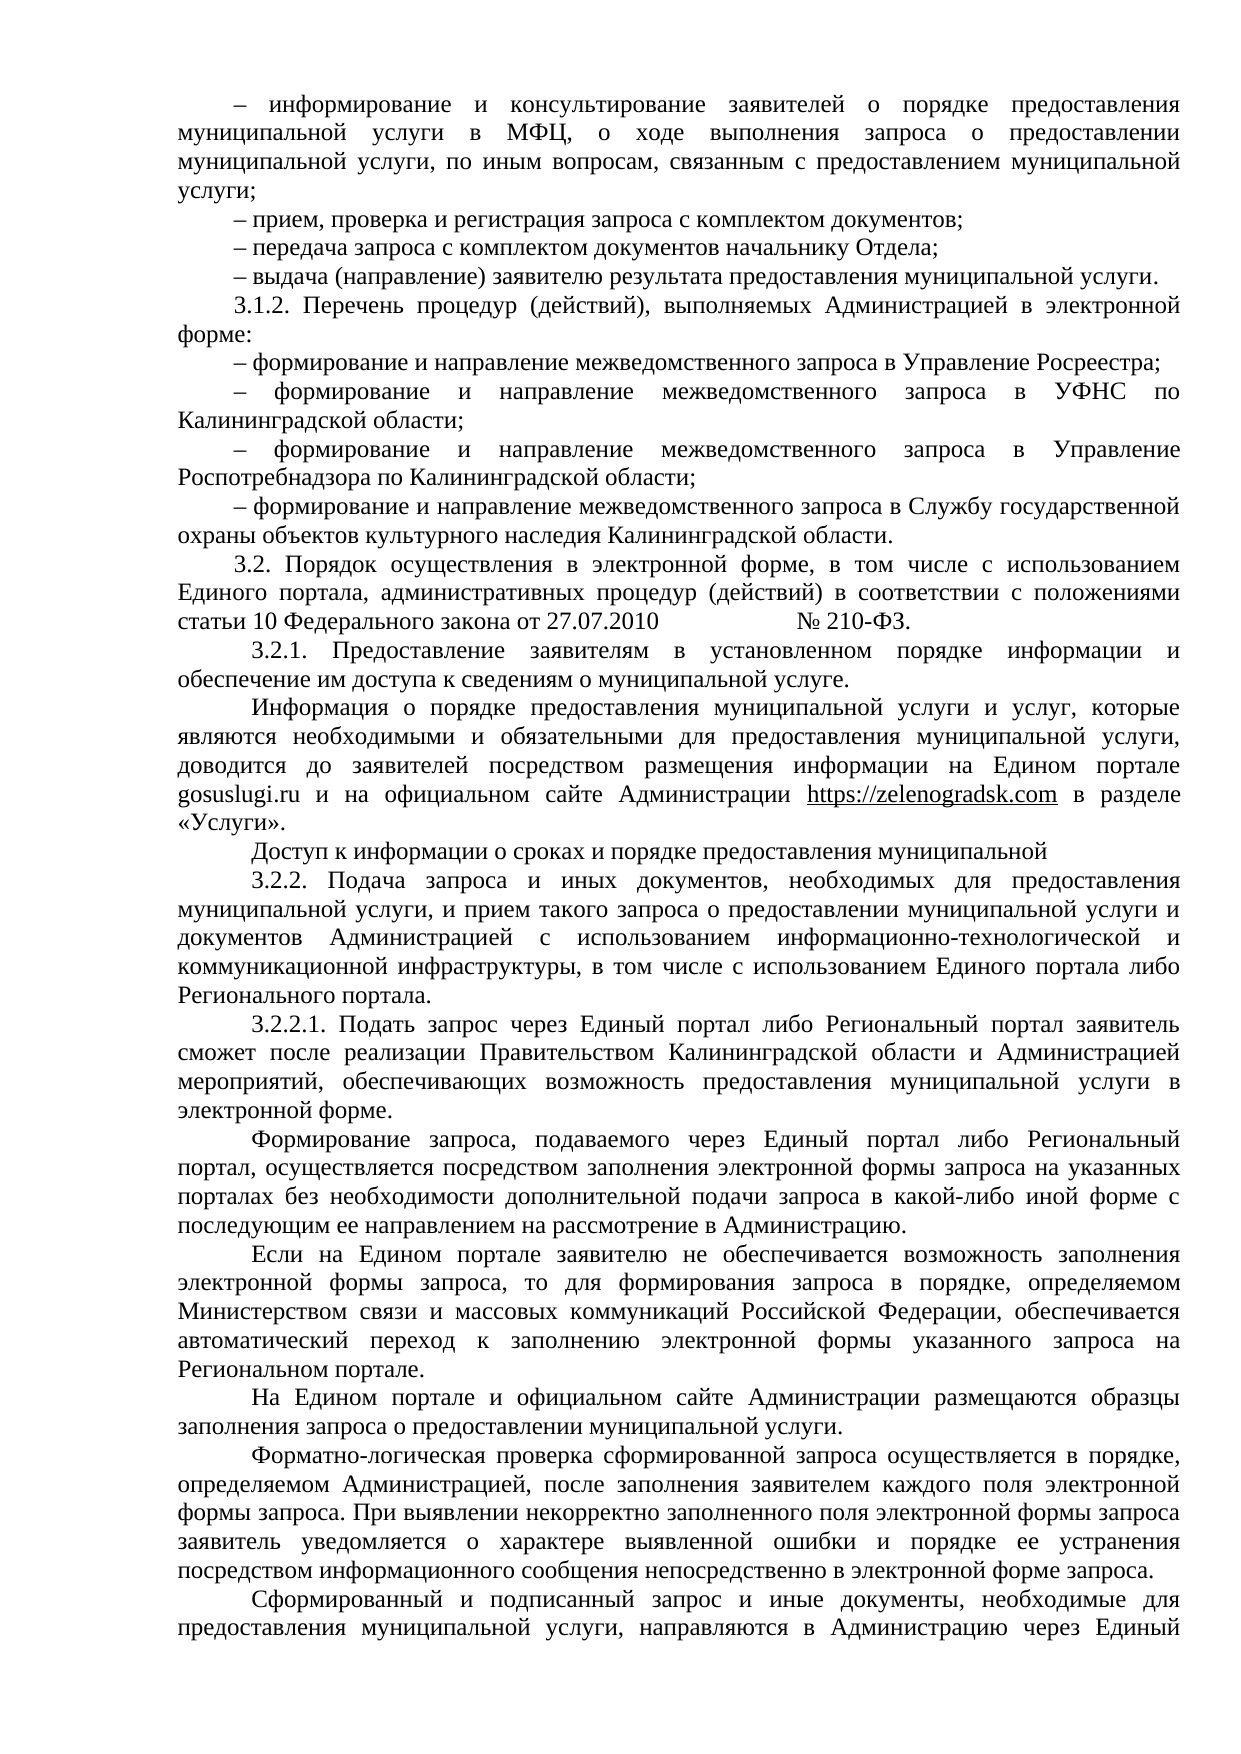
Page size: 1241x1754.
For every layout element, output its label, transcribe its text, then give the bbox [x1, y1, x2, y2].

text – информирование и консультирование заявителей о порядке предоставления муниципальной услуги в МФЦ, о ходе выполнения запроса о предоставлении муниципальной услуги, по иным вопросам, связанным с предоставлением муниципальной услуги; [177, 89, 1181, 204]
text 3.2. Порядок осуществления в электронной форме, в том числе с использованием Единого портала, административных процедур (действий) в соответствии с положениями статьи 10 Федерального закона от 27.07.2010 № 210-ФЗ. [177, 549, 1181, 635]
text 3.2.1. Предоставление заявителям в установленном порядке информации и обеспечение им доступа к сведениям о муниципальной услуге. [177, 635, 1181, 692]
text 3.2.2.1. Подать запрос через Единый портал либо Региональный портал заявитель сможет после реализации Правительством Калининградской области и Администрацией мероприятий, обеспечивающих возможность предоставления муниципальной услуги в электронной форме. [177, 1009, 1181, 1124]
text Доступ к информации о сроках и порядке предоставления муниципальной [177, 836, 1181, 865]
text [177, 1584, 1181, 1641]
text На Едином портале и официальном сайте Администрации размещаются образцы заполнения запроса о предоставлении муниципальной услуги. [177, 1382, 1181, 1440]
text Форматно-логическая проверка сформированной запроса осуществляется в порядке, определяемом Администрацией, после заполнения заявителем каждого поля электронной формы запроса. При выявлении некорректно заполненного поля электронной формы запроса заявитель уведомляется о характере выявленной ошибки и порядке ее устранения посредством информационного сообщения непосредственно в электронной форме запроса. [177, 1440, 1181, 1584]
text – формирование и направление межведомственного запроса в Управление Роспотребнадзора по Калининградской области; [177, 434, 1181, 491]
text – формирование и направление межведомственного запроса в Службу государственной охраны объектов культурного наследия Калининградской области. [177, 491, 1181, 549]
text Информация о порядке предоставления муниципальной услуги и услуг, которые являются необходимыми и обязательными для предоставления муниципальной услуги, доводится до заявителей посредством размещения информации на Едином портале gosuslugi.ru и на официальном сайте Администрации https://zelenogradsk.com в разделе «Услуги». [177, 692, 1181, 836]
text Формирование запроса, подаваемого через Единый портал либо Региональный портал, осуществляется посредством заполнения электронной формы запроса на указанных порталах без необходимости дополнительной подачи запроса в какой-либо иной форме с последующим ее направлением на рассмотрение в Администрацию. [177, 1124, 1181, 1239]
text 3.2.2. Подача запроса и иных документов, необходимых для предоставления муниципальной услуги, и прием такого запроса о предоставлении муниципальной услуги и документов Администрацией с использованием информационно-технологической и коммуникационной инфраструктуры, в том числе с использованием Единого портала либо Регионального портала. [177, 865, 1181, 1009]
text Если на Едином портале заявителю не обеспечивается возможность заполнения электронной формы запроса, то для формирования запроса в порядке, определяемом Министерством связи и массовых коммуникаций Российской Федерации, обеспечивается автоматический переход к заполнению электронной формы указанного запроса на Региональном портале. [177, 1239, 1181, 1382]
text – выдача (направление) заявителю результата предоставления муниципальной услуги. [177, 261, 1181, 290]
text – прием, проверка и регистрация запроса с комплектом документов; [177, 204, 1181, 232]
text – формирование и направление межведомственного запроса в Управление Росреестра; [177, 347, 1181, 376]
text 3.1.2. Перечень процедур (действий), выполняемых Администрацией в электронной форме: [177, 290, 1181, 347]
text – передача запроса с комплектом документов начальнику Отдела; [177, 232, 1181, 261]
text – формирование и направление межведомственного запроса в УФНС по Калининградской области; [177, 376, 1181, 434]
